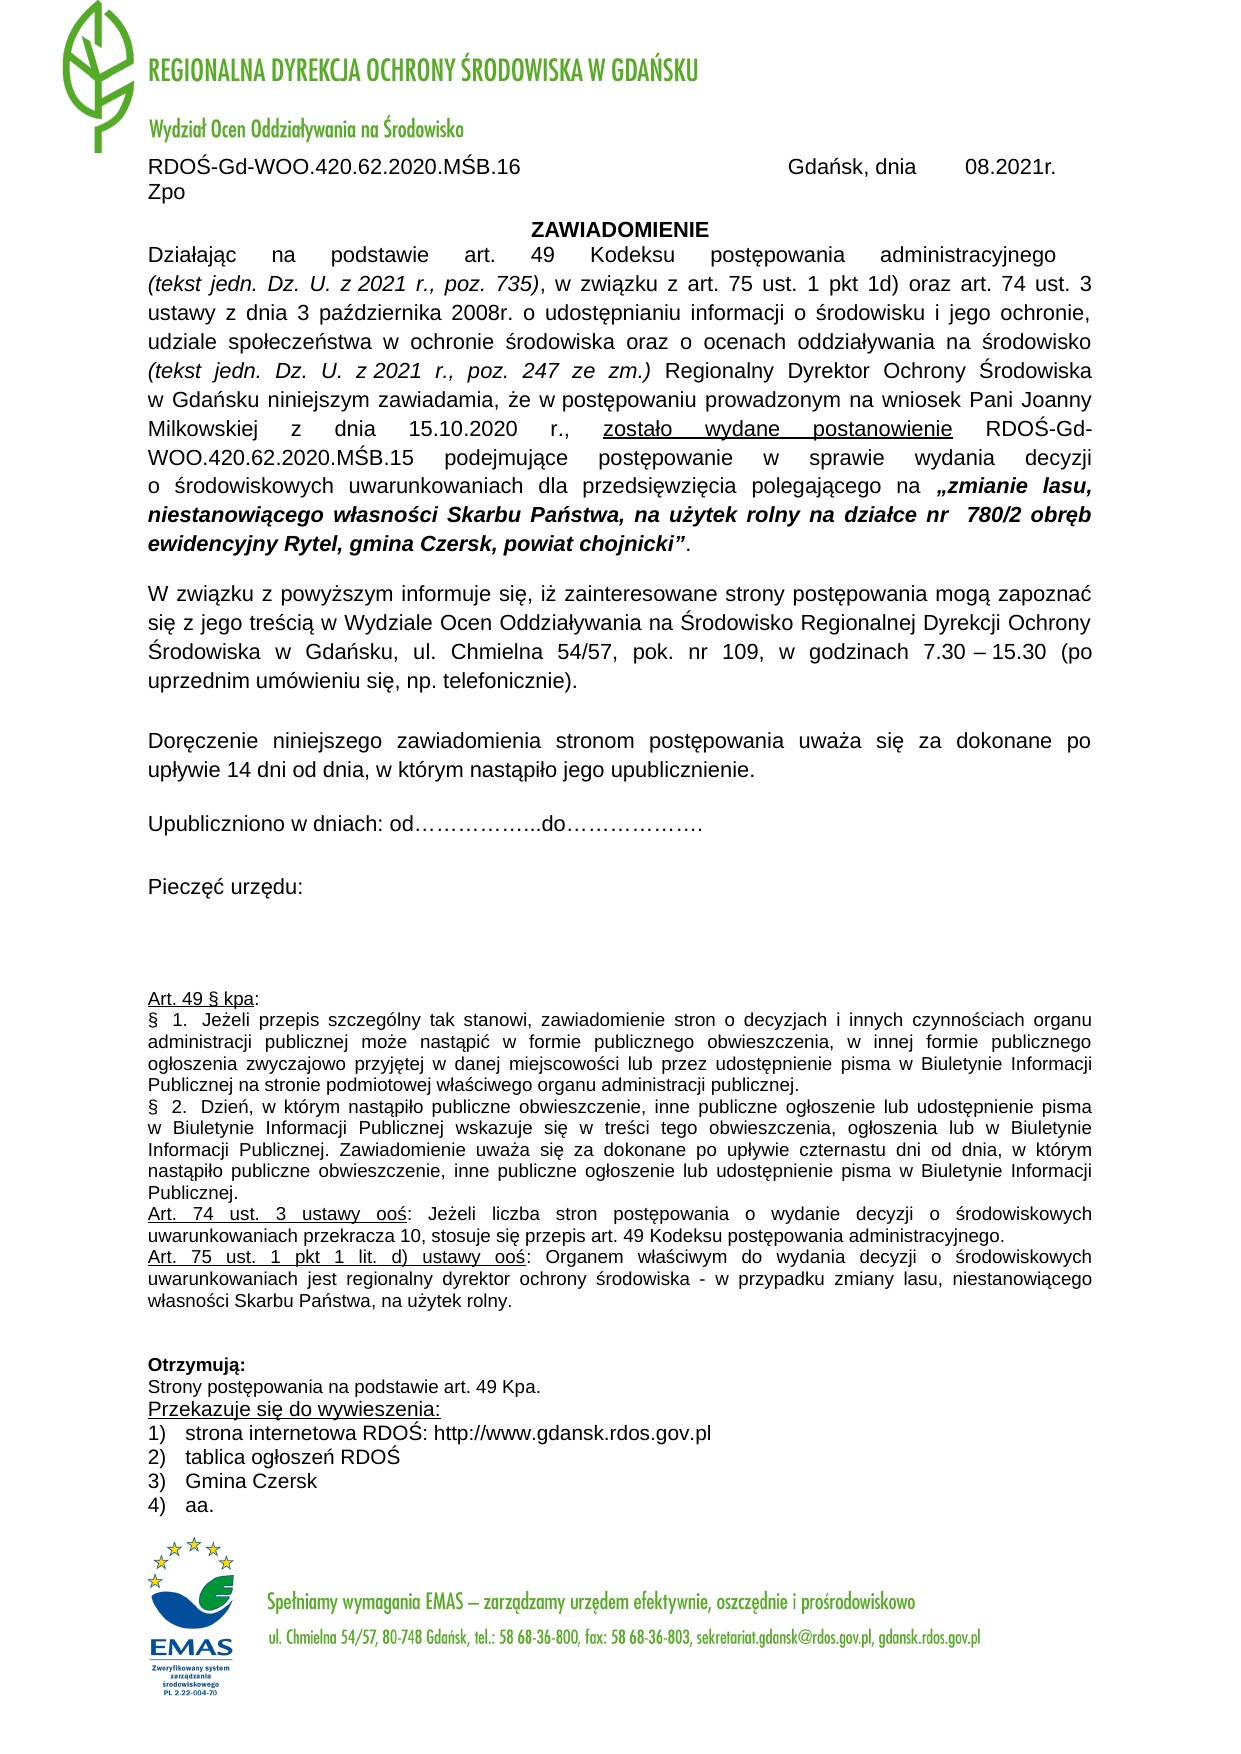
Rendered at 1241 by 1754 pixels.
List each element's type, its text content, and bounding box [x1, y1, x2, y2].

picture [59, 0, 864, 154]
text Art. 49 § kpa: [148, 988, 1092, 1009]
text § 2. Dzień, w którym nastąpiło publiczne obwieszczenie, inne publiczne ogłoszenie lub udostępnienie pisma w Biuletynie Informacji Publicznej wskazuje się w treści tego obwieszczenia, ogłoszenia lub w Biuletynie Informacji Publicznej. Zawiadomienie uważa się za dokonane po upływie czternastu dni od dnia, w którym nastąpiło publiczne obwieszczenie, inne publiczne ogłoszenie lub udostępnienie pisma w Biuletynie Informacji Publicznej. [148, 1095, 1092, 1203]
text Upubliczniono w dniach: od……………...do………………. [148, 811, 1092, 836]
list aa. [148, 1493, 1092, 1517]
text Art. 74 ust. 3 ustawy ooś: Jeżeli liczba stron postępowania o wydanie decyzji o środowiskowych uwarunkowaniach przekracza 10, stosuje się przepis art. 49 Kodeksu postępowania administracyjnego. [148, 1203, 1092, 1246]
text W związku z powyższym informuje się, iż zainteresowane strony postępowania mogą zapoznać się z jego treścią w Wydziale Ocen Oddziaływania na Środowisko Regionalnej Dyrekcji Ochrony Środowiska w Gdańsku, ul. Chmielna 54/57, pok. nr 109, w godzinach 7.30 – 15.30 (po uprzednim umówieniu się, np. telefonicznie). [148, 581, 1092, 693]
list Gmina Czersk [148, 1469, 1092, 1493]
text RDOŚ-Gd-WOO.420.62.2020.MŚB.16 Gdańsk, dnia 08.2021r. [148, 154, 1092, 179]
text ZAWIADOMIENIE [148, 217, 1092, 242]
text § 1. Jeżeli przepis szczególny tak stanowi, zawiadomienie stron o decyzjach i innych czynnościach organu administracji publicznej może nastąpić w formie publicznego obwieszczenia, w innej formie publicznego ogłoszenia zwyczajowo przyjętej w danej miejscowości lub przez udostępnienie pisma w Biuletynie Informacji Publicznej na stronie podmiotowej właściwego organu administracji publicznej. [148, 1009, 1092, 1095]
text Strony postępowania na podstawie art. 49 Kpa. [148, 1376, 1092, 1397]
picture [147, 1536, 1093, 1698]
text Działając na podstawie art. 49 Kodeksu postępowania administracyjnego (tekst jedn. Dz. U. z 2021 r., poz. 735), w związku z art. 75 ust. 1 pkt 1d) oraz art. 74 ust. 3 ustawy z dnia 3 października 2008r. o udostępnianiu informacji o środowisku i jego ochronie, udziale społeczeństwa w ochronie środowiska oraz o ocenach oddziaływania na środowisko (tekst jedn. Dz. U. z 2021 r., poz. 247 ze zm.) Regionalny Dyrektor Ochrony Środowiska w Gdańsku niniejszym zawiadamia, że w postępowaniu prowadzonym na wniosek Pani Joanny Milkowskiej z dnia 15.10.2020 r., zostało wydane postanowienie RDOŚ-Gd-WOO.420.62.2020.MŚB.15 podejmujące postępowanie w sprawie wydania decyzji o środowiskowych uwarunkowaniach dla przedsięwzięcia polegającego na „zmianie lasu, niestanowiącego własności Skarbu Państwa, na użytek rolny na działce nr 780/2 obręb ewidencyjny Rytel, gmina Czersk, powiat chojnicki”. [148, 242, 1092, 557]
text Pieczęć urzędu: [148, 874, 1092, 899]
list strona internetowa RDOŚ: http://www.gdansk.rdos.gov.pl [148, 1421, 1092, 1445]
text Zpo [148, 179, 1092, 204]
text Doręczenie niniejszego zawiadomienia stronom postępowania uważa się za dokonane po upływie 14 dni od dnia, w którym nastąpiło jego upublicznienie. [148, 728, 1092, 782]
text Otrzymują: [148, 1354, 1092, 1376]
text Art. 75 ust. 1 pkt 1 lit. d) ustawy ooś: Organem właściwym do wydania decyzji o środowiskowych uwarunkowaniach jest regionalny dyrektor ochrony środowiska - w przypadku zmiany lasu, niestanowiącego własności Skarbu Państwa, na użytek rolny. [148, 1246, 1092, 1311]
list tablica ogłoszeń RDOŚ [148, 1445, 1092, 1469]
text Przekazuje się do wywieszenia: [148, 1397, 1092, 1421]
